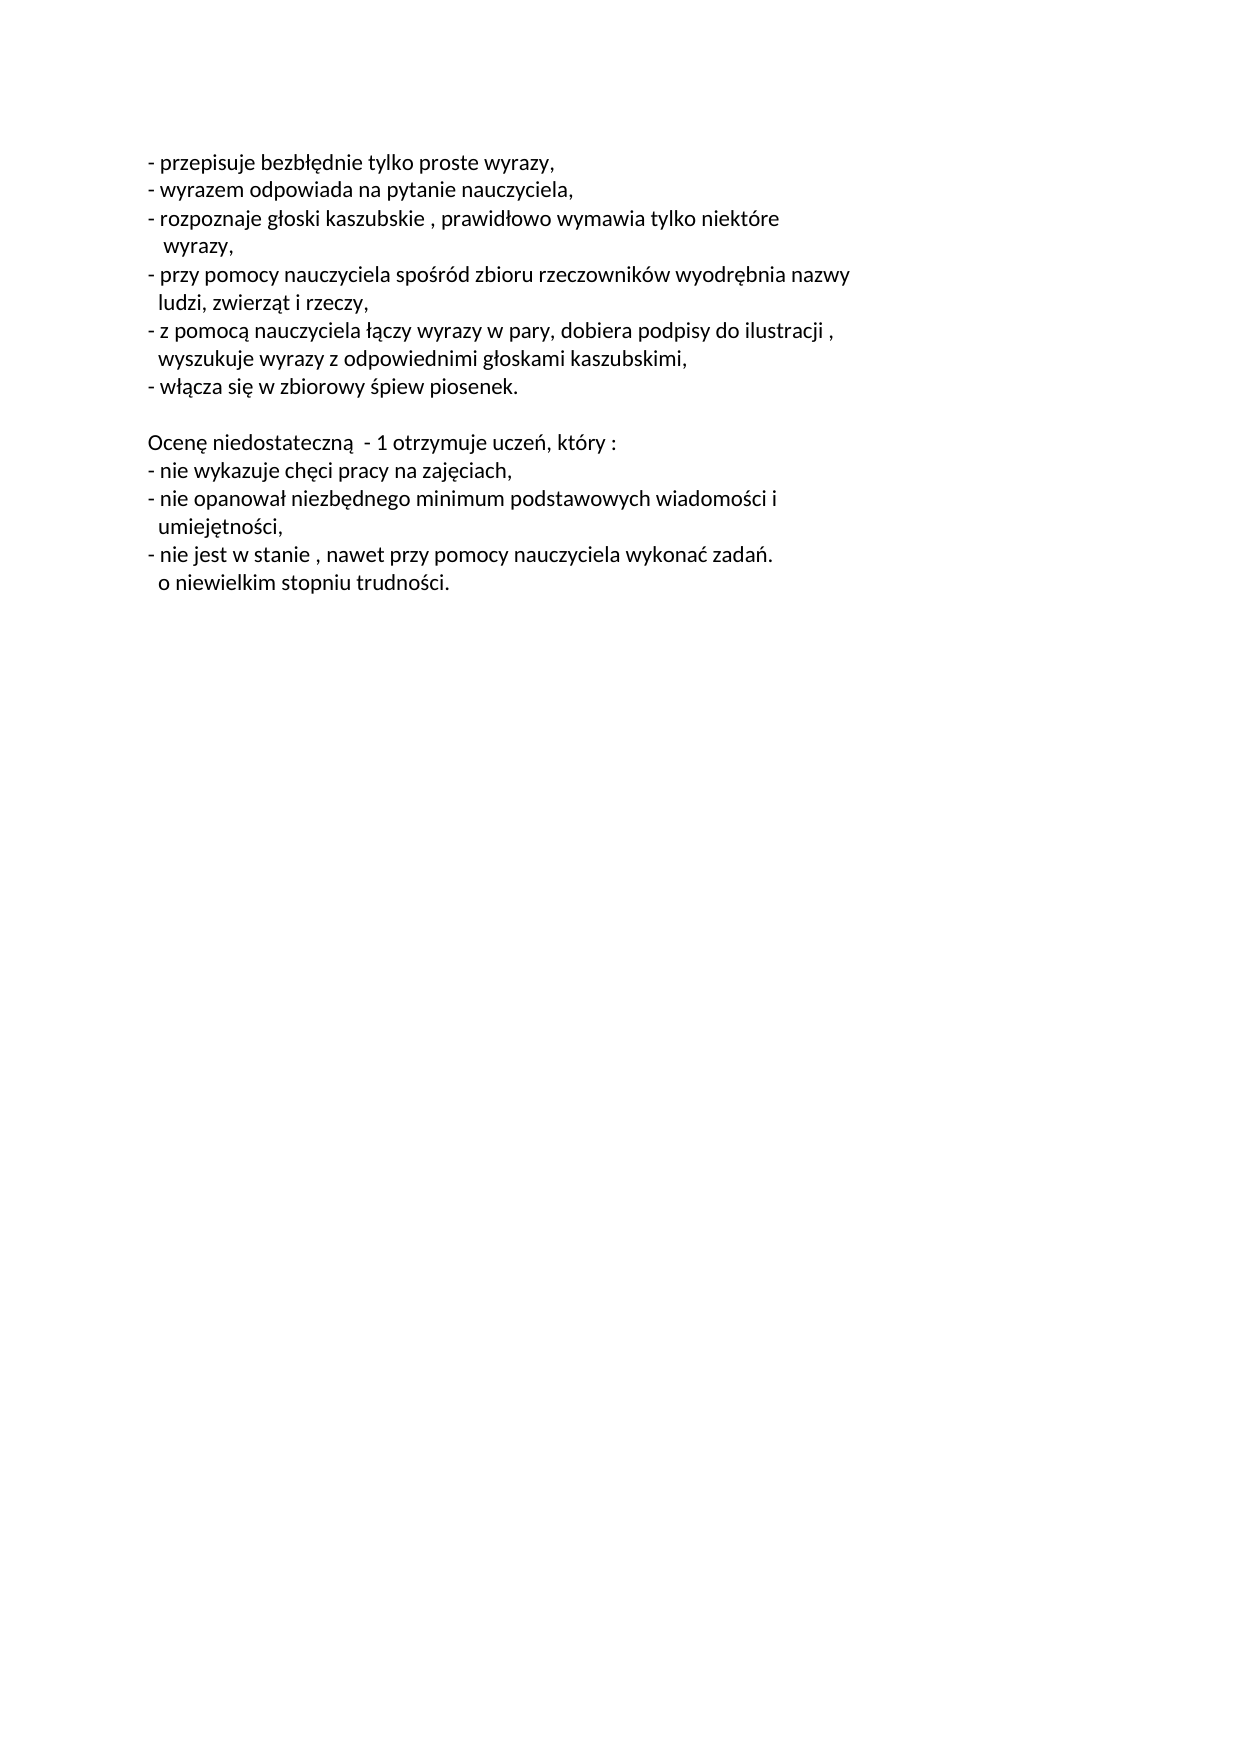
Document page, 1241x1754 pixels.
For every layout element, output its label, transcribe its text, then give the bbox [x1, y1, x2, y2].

text - wyrazem odpowiada na pytanie nauczyciela, [148, 176, 1093, 204]
text wyszukuje wyrazy z odpowiednimi głoskami kaszubskimi, [148, 344, 1093, 372]
text wyrazy, [148, 232, 1093, 260]
text umiejętności, [148, 512, 1093, 540]
text Ocenę niedostateczną - 1 otrzymuje uczeń, który : [148, 428, 1093, 456]
text - nie jest w stanie , nawet przy pomocy nauczyciela wykonać zadań. [148, 540, 1093, 568]
text ludzi, zwierząt i rzeczy, [148, 288, 1093, 316]
text - rozpoznaje głoski kaszubskie , prawidłowo wymawia tylko niektóre [148, 204, 1093, 232]
text - przy pomocy nauczyciela spośród zbioru rzeczowników wyodrębnia nazwy [148, 260, 1093, 288]
text - włącza się w zbiorowy śpiew piosenek. [148, 372, 1093, 400]
text - z pomocą nauczyciela łączy wyrazy w pary, dobiera podpisy do ilustracji , [148, 316, 1093, 344]
text - nie wykazuje chęci pracy na zajęciach, [148, 456, 1093, 484]
text - nie opanował niezbędnego minimum podstawowych wiadomości i [148, 484, 1093, 512]
text o niewielkim stopniu trudności. [148, 568, 1093, 596]
text - przepisuje bezbłędnie tylko proste wyrazy, [148, 148, 1093, 176]
